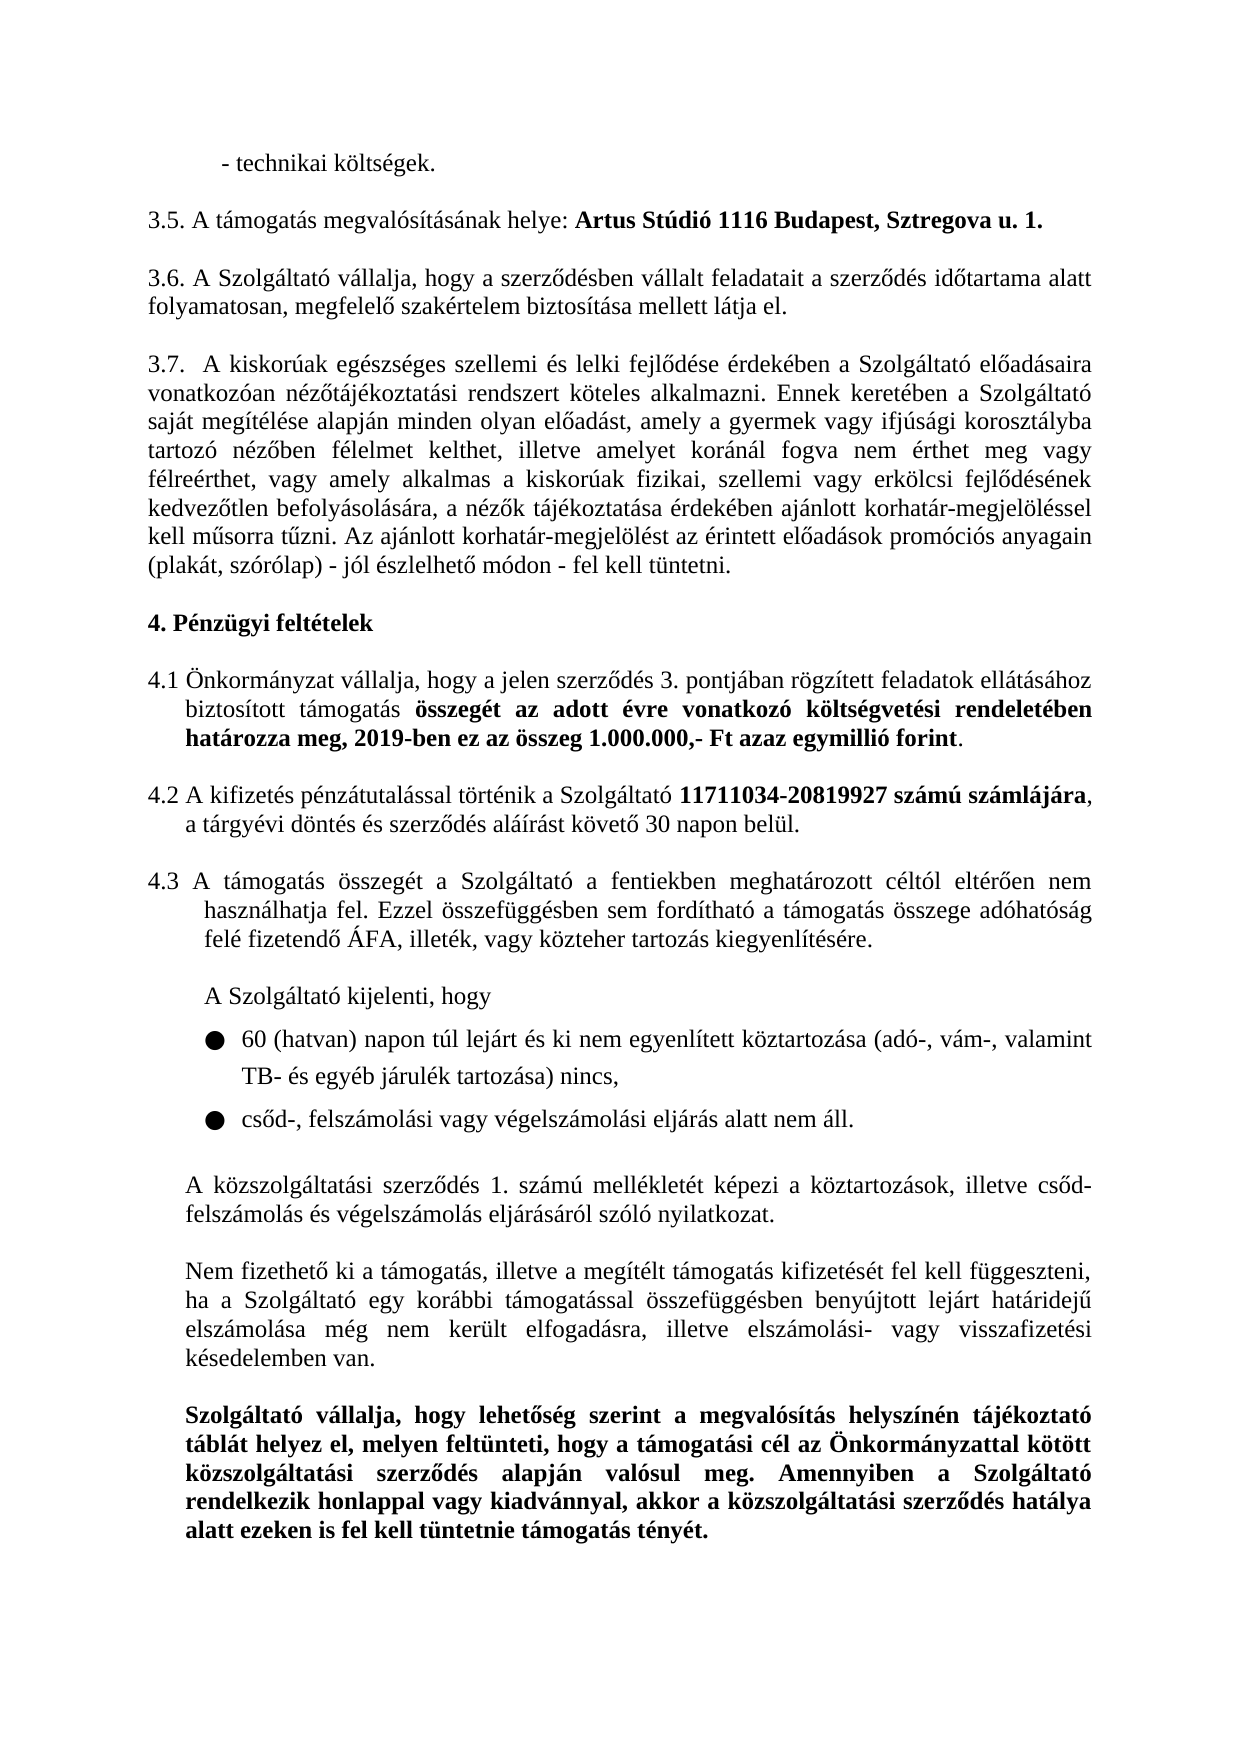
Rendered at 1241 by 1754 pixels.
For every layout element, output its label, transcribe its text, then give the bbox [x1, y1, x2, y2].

list 60 (hatvan) napon túl lejárt és ki nem egyenlített köztartozása (adó-, vám-, valamint TB- és egyéb járulék tartozása) nincs, [204, 1010, 1093, 1090]
text A Szolgáltató kijelenti, hogy [204, 981, 1093, 1010]
list csőd-, felszámolási vagy végelszámolási eljárás alatt nem áll. [204, 1090, 1093, 1141]
text Nem fizethető ki a támogatás, illetve a megítélt támogatás kifizetését fel kell függeszteni, ha a Szolgáltató egy korábbi támogatással összefüggésben benyújtott lejárt határidejű elszámolása még nem került elfogadásra, illetve elszámolási- vagy visszafizetési késedelemben van. [185, 1256, 1093, 1371]
text 4. Pénzügyi feltételek [148, 608, 1093, 636]
text támogatás összegét a Szolgáltató a fentiekben meghatározott céltól eltérően nem használhatja fel. Ezzel összefüggésben sem fordítható a támogatás összege adóhatóság felé fizetendő ÁFA, illeték, vagy közteher tartozás kiegyenlítésére. [148, 866, 1093, 953]
text Szolgáltató vállalja, hogy lehetőség szerint a megvalósítás helyszínén tájékoztató táblát helyez el, melyen feltünteti, hogy a támogatási cél az Önkormányzattal kötött közszolgáltatási szerződés alapján valósul meg. Amennyiben a Szolgáltató rendelkezik honlappal vagy kiadvánnyal, akkor a közszolgáltatási szerződés hatálya alatt ezeken is fel kell tüntetnie támogatás tényét. [185, 1400, 1093, 1544]
text - technikai költségek. [221, 148, 1093, 176]
text 3.7. A kiskorúak egészséges szellemi és lelki fejlődése érdekében a Szolgáltató előadásaira vonatkozóan nézőtájékoztatási rendszert köteles alkalmazni. Ennek keretében a Szolgáltató saját megítélése alapján minden olyan előadást, amely a gyermek vagy ifjúsági korosztályba tartozó nézőben félelmet kelthet, illetve amelyet koránál fogva nem érthet meg vagy félreérthet, vagy amely alkalmas a kiskorúak fizikai, szellemi vagy erkölcsi fejlődésének kedvezőtlen befolyásolására, a nézők tájékoztatása érdekében ajánlott korhatár-megjelöléssel kell műsorra tűzni. Az ajánlott korhatár-megjelölést az érintett előadások promóciós anyagain (plakát, szórólap) - jól észlelhető módon - fel kell tüntetni. [148, 349, 1093, 579]
text 3.6. A Szolgáltató vállalja, hogy a szerződésben vállalt feladatait a szerződés időtartama alatt folyamatosan, megfelelő szakértelem biztosítása mellett látja el. [148, 263, 1093, 320]
text 4.1 Önkormányzat vállalja, hogy a jelen szerződés 3. pontjában rögzített feladatok ellátásához biztosított támogatás összegét az adott évre vonatkozó költségvetési rendeletében határozza meg, 2019-ben ez az összeg 1.000.000,- Ft azaz egymillió forint. [148, 665, 1093, 751]
text 3.5. A támogatás megvalósításának helye: Artus Stúdió 1116 Budapest, Sztregova u. 1. [148, 205, 1093, 234]
text A közszolgáltatási szerződés 1. számú mellékletét képezi a köztartozások, illetve csőd- felszámolás és végelszámolás eljárásáról szóló nyilatkozat. [185, 1170, 1093, 1228]
text kifizetés pénzátutalással történik a Szolgáltató 11711034-20819927 számú számlájára, a tárgyévi döntés és szerződés aláírást követő 30 napon belül. [148, 780, 1093, 838]
